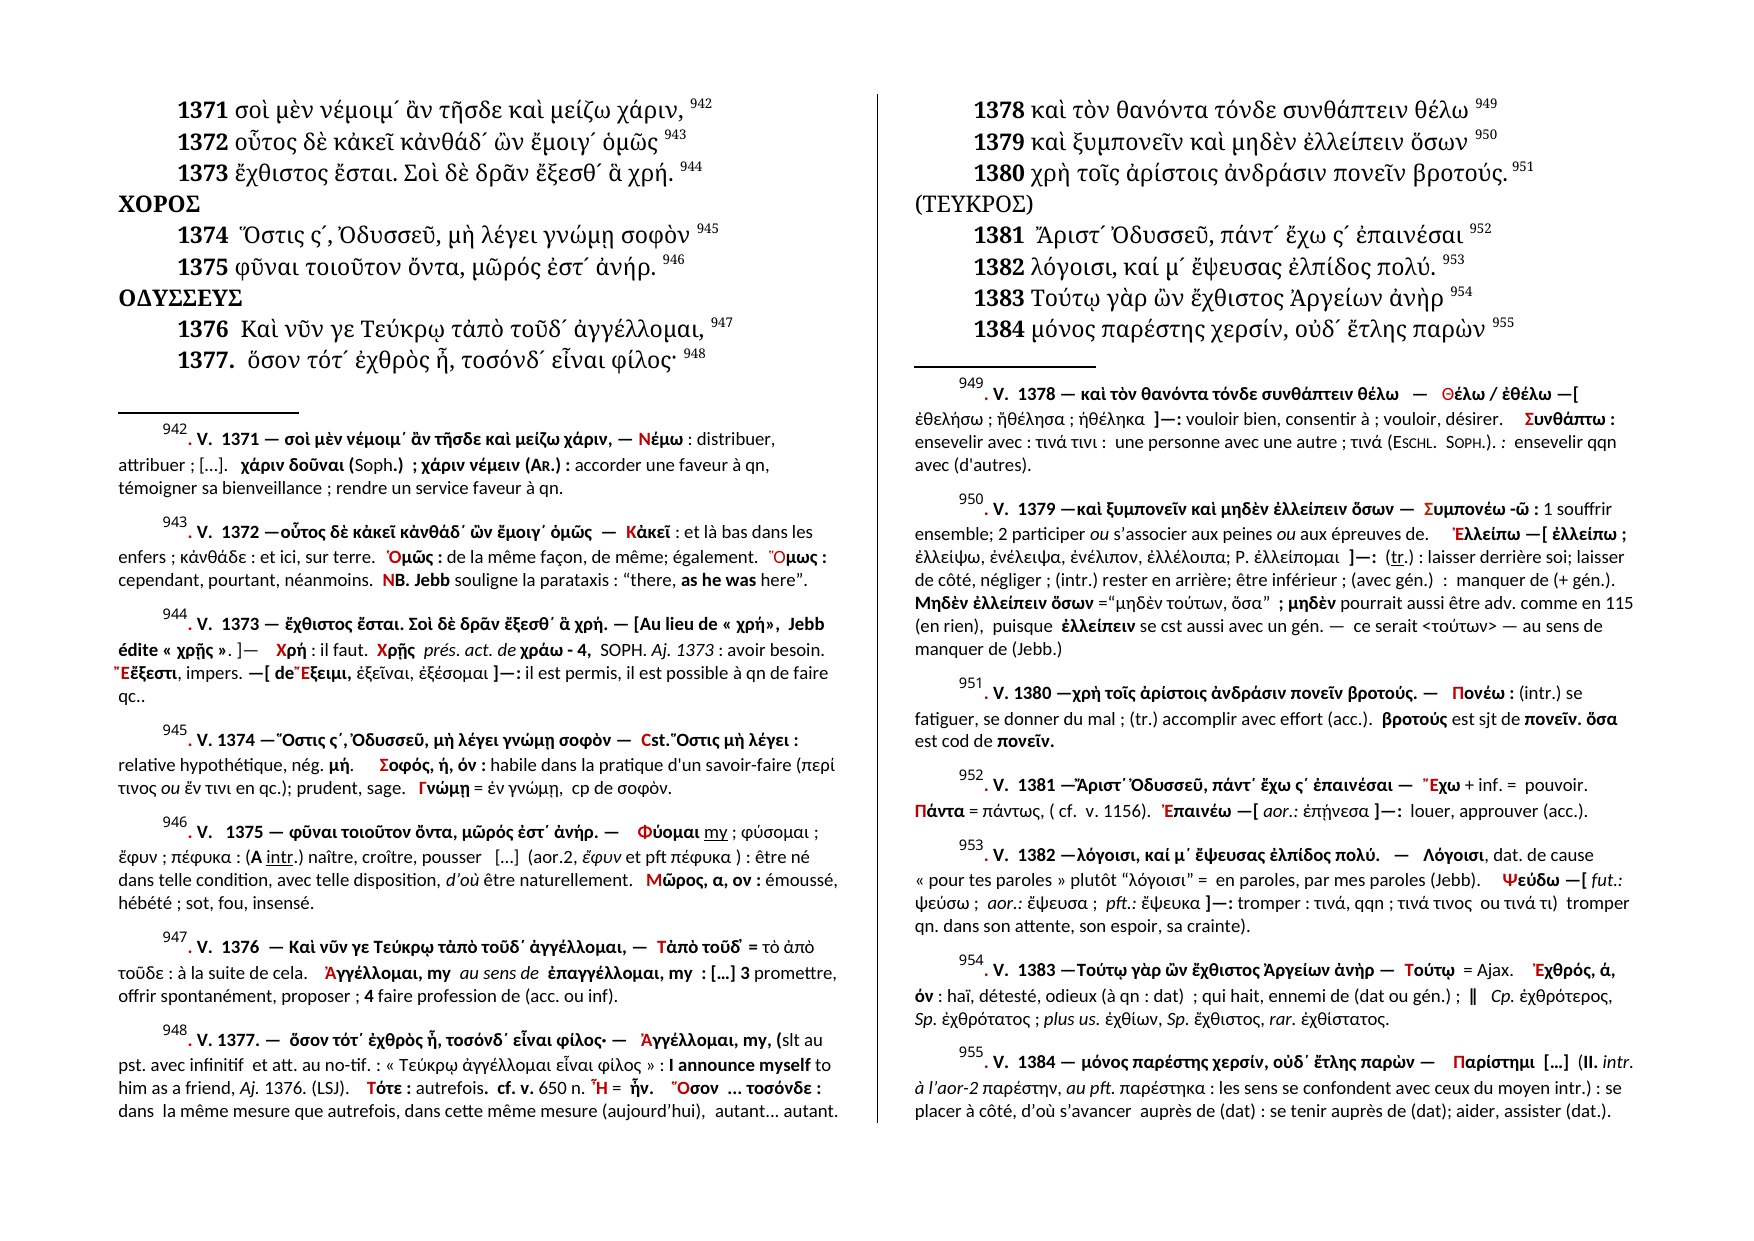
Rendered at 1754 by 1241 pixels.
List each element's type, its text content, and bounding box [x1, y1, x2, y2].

text 1372 οὗτος δὲ κἀκεῖ κἀνθάδ´ ὢν ἔμοιγ´ ὁμῶς [177, 126, 839, 157]
text 1380 χρὴ τοῖς ἀρίστοις ἀνδράσιν πονεῖν βροτούς. [973, 157, 1636, 188]
text 1373 ἔχθιστος ἔσται. Σοὶ δὲ δρᾶν ἔξεσθ´ ἃ χρή. [177, 157, 839, 188]
text 1375 φῦναι τοιοῦτον ὄντα, μῶρός ἐστ´ ἀνήρ. [177, 251, 839, 282]
text 1383 Τούτῳ γὰρ ὢν ἔχθιστος Ἀργείων ἀνὴρ [973, 282, 1636, 313]
text 1371 σοὶ μὲν νέμοιμ´ ἂν τῆσδε καὶ μείζω χάριν, [177, 94, 839, 126]
text ΟΔΥΣΣΕΥΣ [118, 282, 839, 313]
text 1381 Ἄριστ´ Ὀδυσσεῦ, πάντ´ ἔχω ς´ ἐπαινέσαι [973, 219, 1636, 251]
text 1376 Καὶ νῦν γε Τεύκρῳ τἀπὸ τοῦδ´ ἀγγέλλομαι, [177, 313, 839, 344]
text 1377. ὅσον τότ´ ἐχθρὸς ἦ, τοσόνδ´ εἶναι φίλος· [177, 344, 839, 376]
text ΧΟΡΟΣ [118, 188, 839, 219]
text 1384 μόνος παρέστης χερσίν, οὐδ´ ἔτλης παρὼν [973, 313, 1636, 344]
text 1378 καὶ τὸν θανόντα τόνδε συνθάπτειν θέλω [973, 94, 1636, 126]
text 1382 λόγοισι, καί μ´ ἔψευσας ἐλπίδος πολύ. [973, 251, 1636, 282]
text 1374 Ὅστις ς´, Ὀδυσσεῦ, μὴ λέγει γνώμῃ σοφὸν [177, 219, 839, 251]
text 1379 καὶ ξυμπονεῖν καὶ μηδὲν ἐλλείπειν ὅσων [973, 126, 1636, 157]
text (ΤΕΥΚΡΟΣ) [914, 188, 1636, 219]
